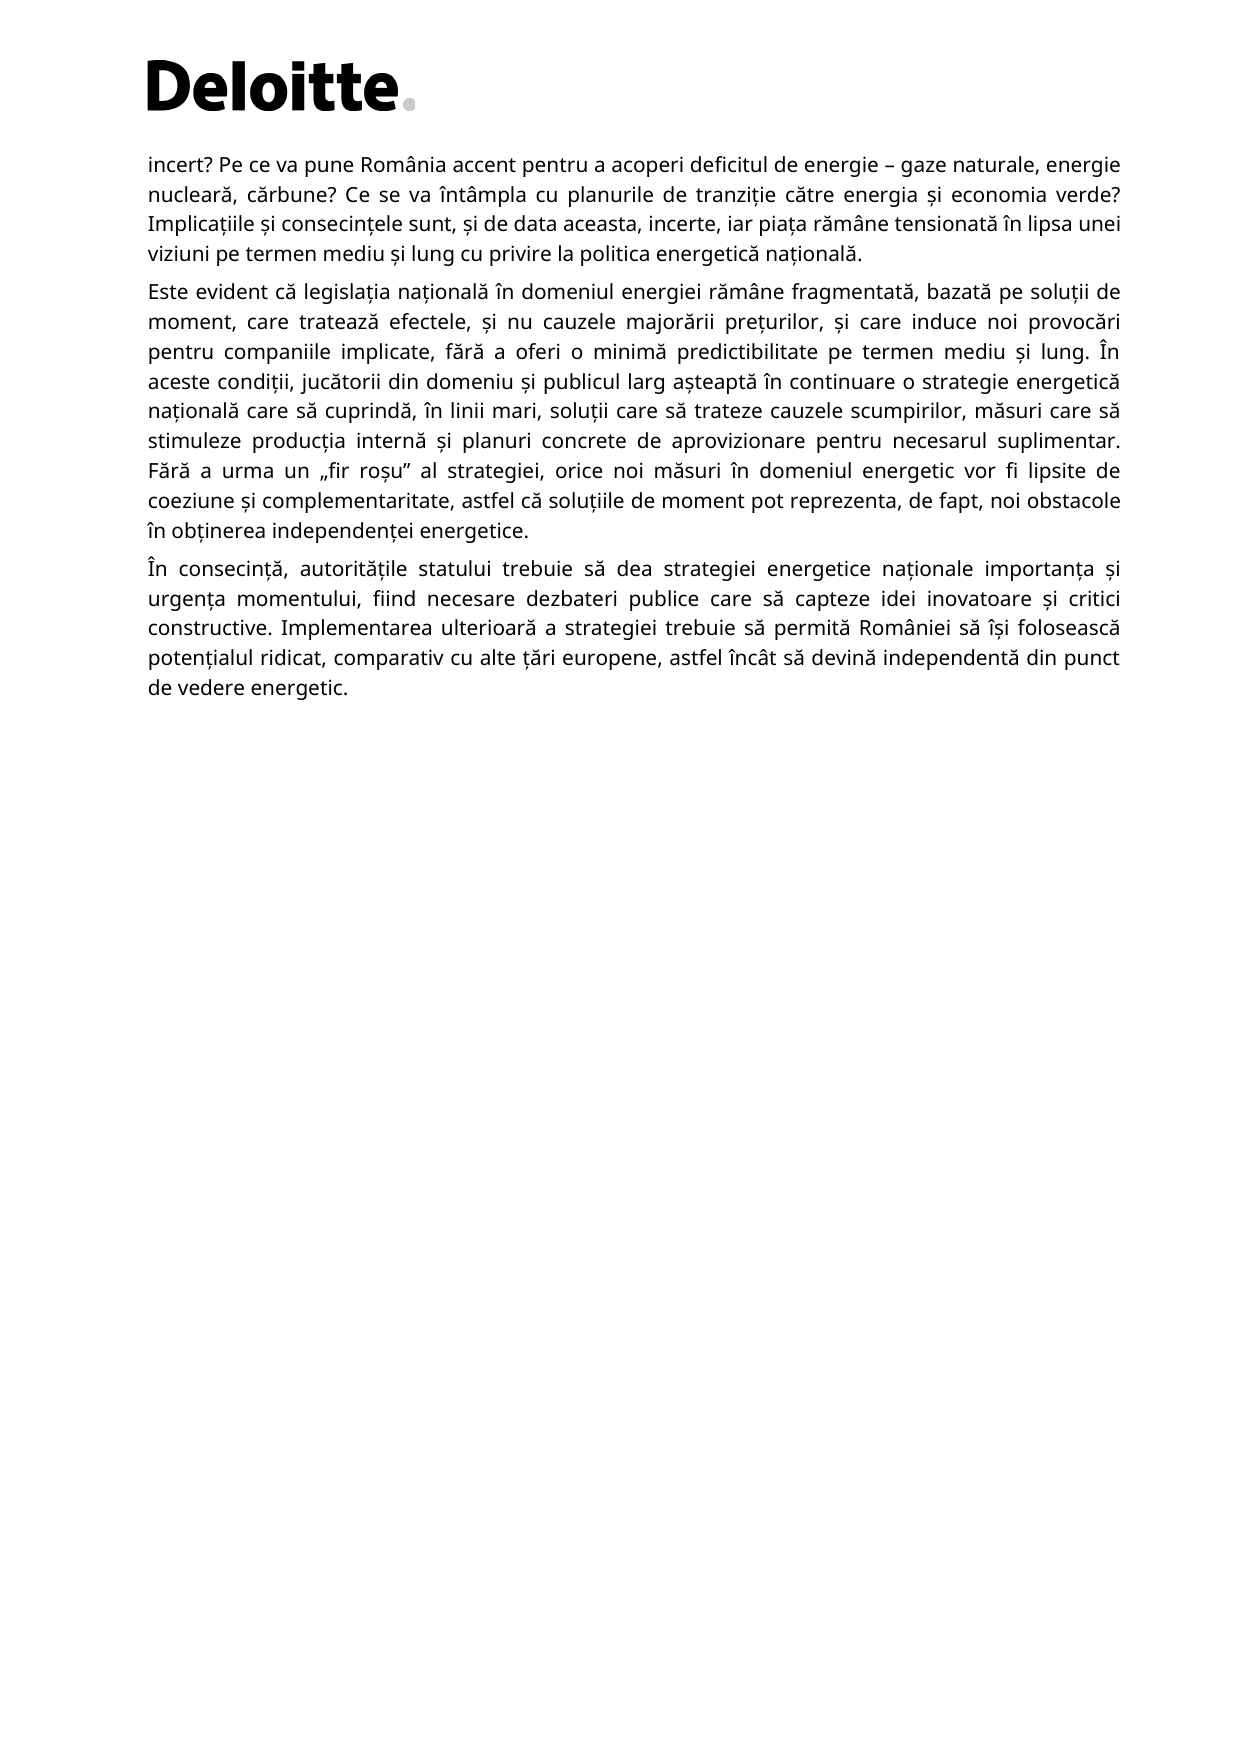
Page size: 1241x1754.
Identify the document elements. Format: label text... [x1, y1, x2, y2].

text În consecință, autoritățile statului trebuie să dea strategiei energetice naționale importanța și urgența momentului, fiind necesare dezbateri publice care să capteze idei inovatoare și critici constructive. Implementarea ulterioară a strategiei trebuie să permită României să își folosească potențialul ridicat, comparativ cu alte țări europene, astfel încât să devină independentă din punct de vedere energetic. [148, 554, 1122, 702]
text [148, 150, 1122, 268]
picture [147, 60, 416, 111]
text Este evident că legislația națională în domeniul energiei rămâne fragmentată, bazată pe soluții de moment, care tratează efectele, și nu cauzele majorării prețurilor, și care induce noi provocări pentru companiile implicate, fără a oferi o minimă predictibilitate pe termen mediu și lung. În aceste condiții, jucătorii din domeniu și publicul larg așteaptă în continuare o strategie energetică națională care să cuprindă, în linii mari, soluții care să trateze cauzele scumpirilor, măsuri care să stimuleze producția internă și planuri concrete de aprovizionare pentru necesarul suplimentar. Fără a urma un „fir roșu” al strategiei, orice noi măsuri în domeniul energetic vor fi lipsite de coeziune și complementaritate, astfel că soluțiile de moment pot reprezenta, de fapt, noi obstacole în obținerea independenței energetice. [148, 277, 1122, 544]
